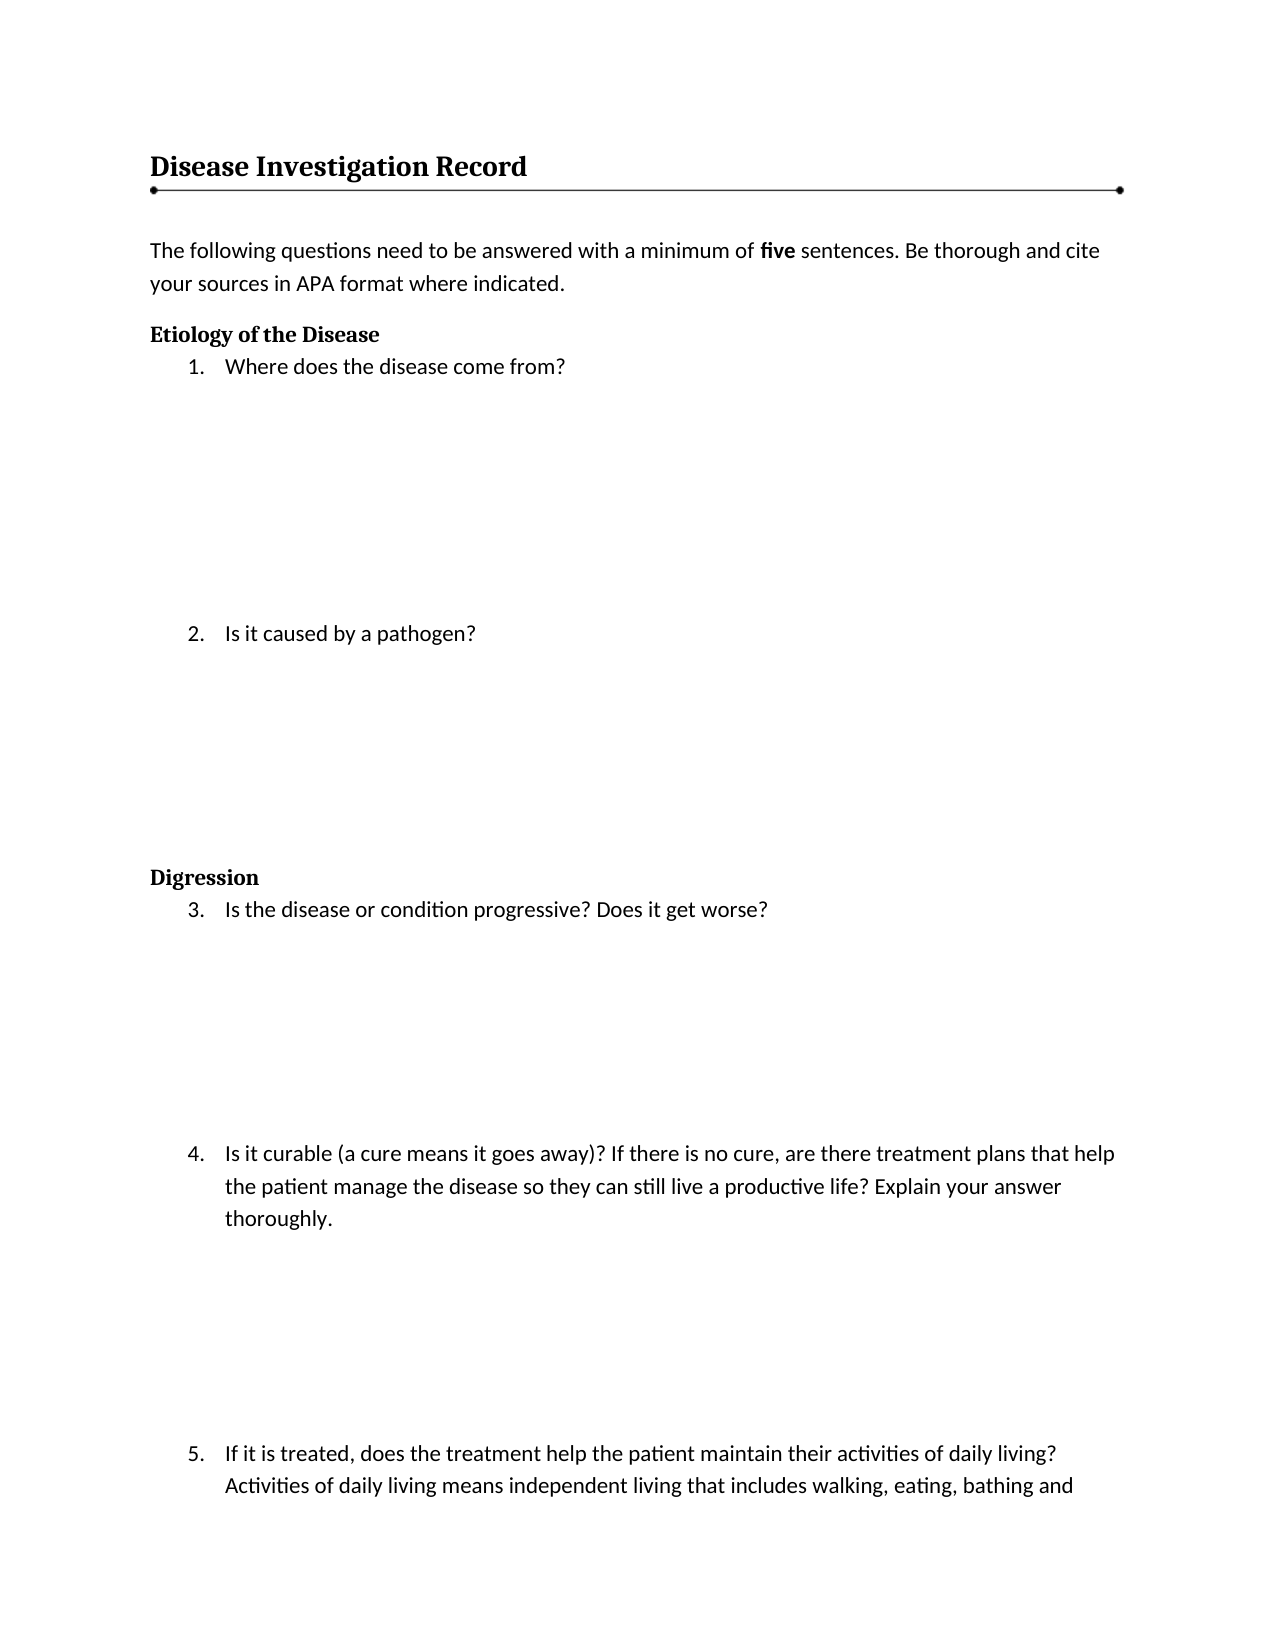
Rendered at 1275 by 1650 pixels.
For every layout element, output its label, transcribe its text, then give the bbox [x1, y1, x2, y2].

subtitle Etiology of the Disease [150, 322, 1125, 348]
picture [150, 183, 1126, 200]
list Is the disease or condition progressive? Does it get worse? [187, 895, 1125, 923]
subtitle Disease Investigation Record [150, 150, 1125, 183]
list Where does the disease come from? [187, 352, 1125, 380]
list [187, 1439, 1125, 1499]
text The following questions need to be answered with a minimum of five sentences. Be thorough and cite your sources in APA format where indicated. [150, 237, 1125, 297]
list Is it curable (a cure means it goes away)? If there is no cure, are there treatment plans that help the patient manage the disease so they can still live a productive life? Explain your answer thoroughly. [187, 1139, 1125, 1232]
subtitle Digression [150, 865, 1125, 891]
list Is it caused by a pathogen? [187, 619, 1125, 647]
